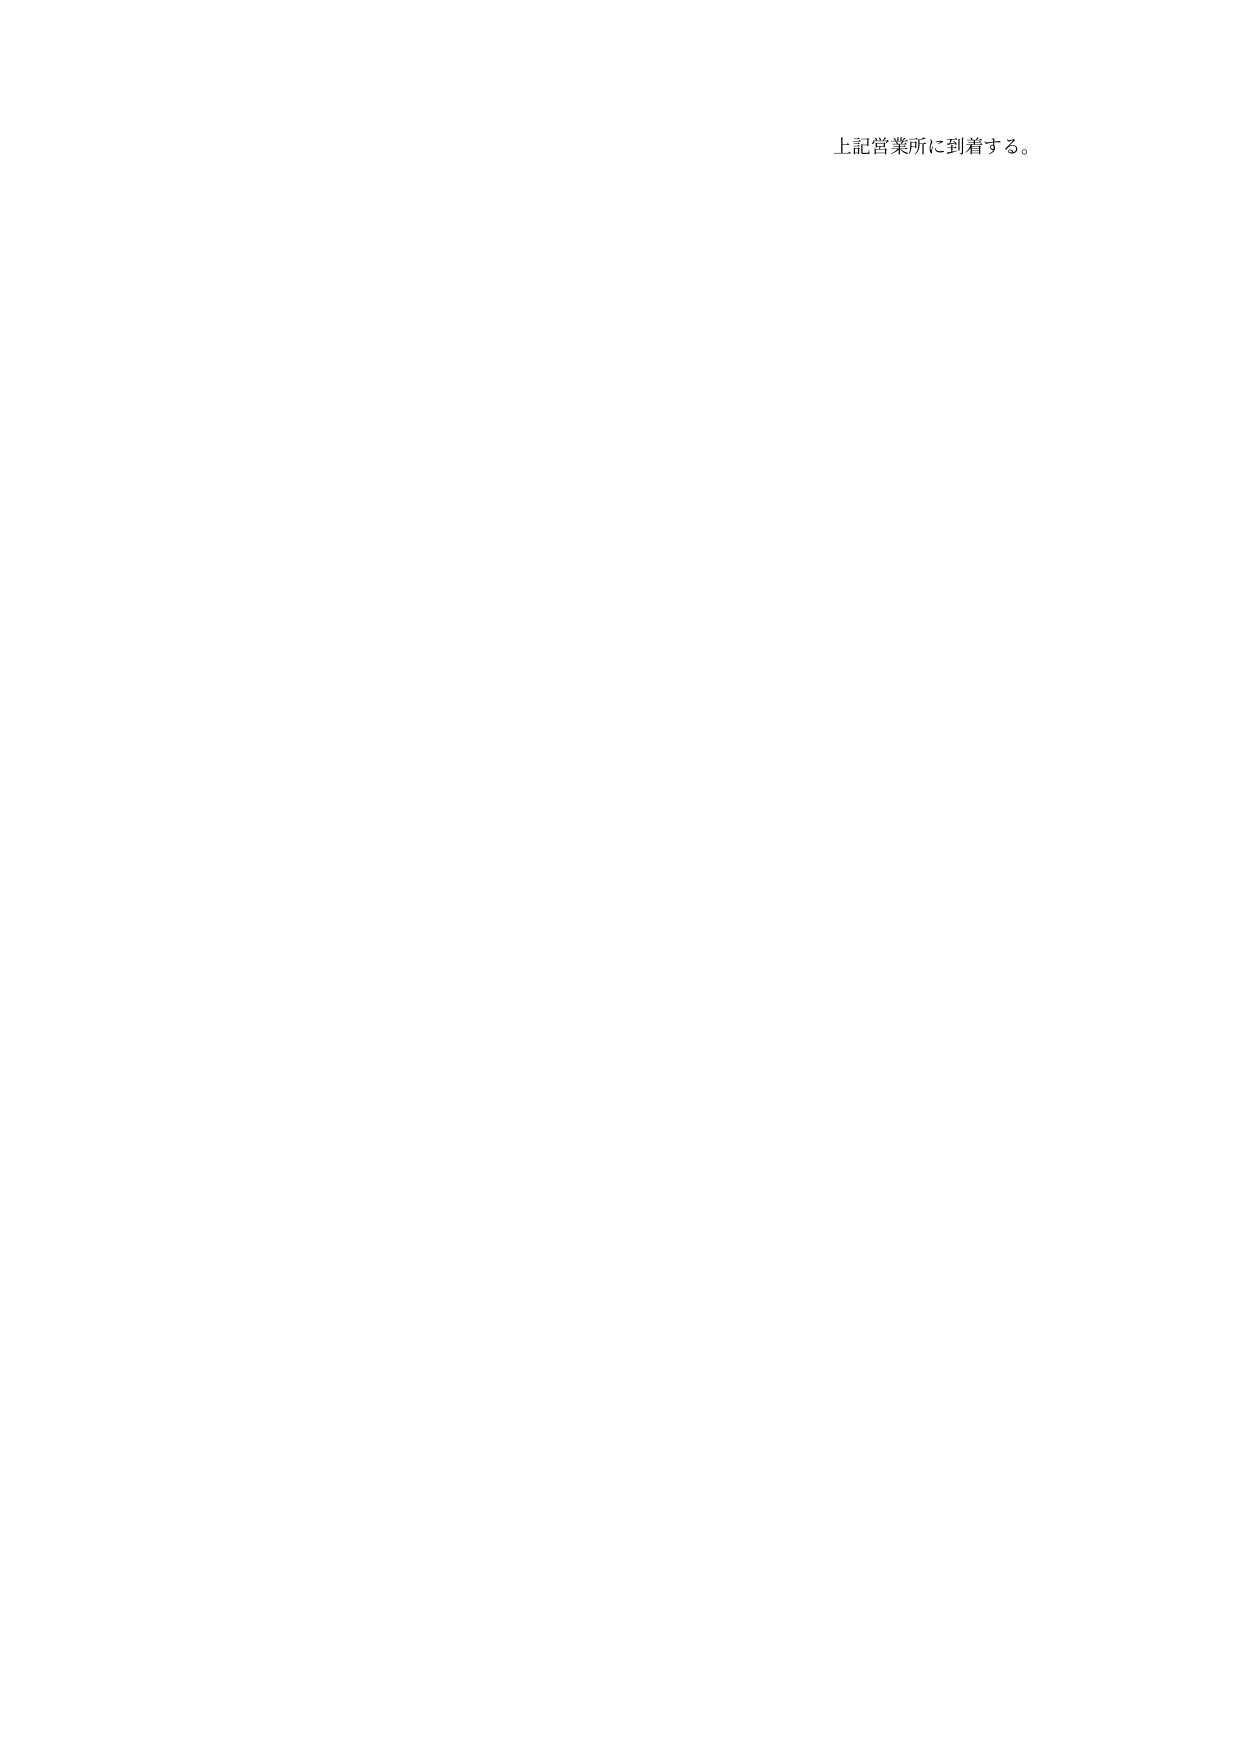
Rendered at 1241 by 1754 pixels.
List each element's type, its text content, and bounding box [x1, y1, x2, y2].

text 上記営業所に到着する。 [121, 127, 1119, 164]
